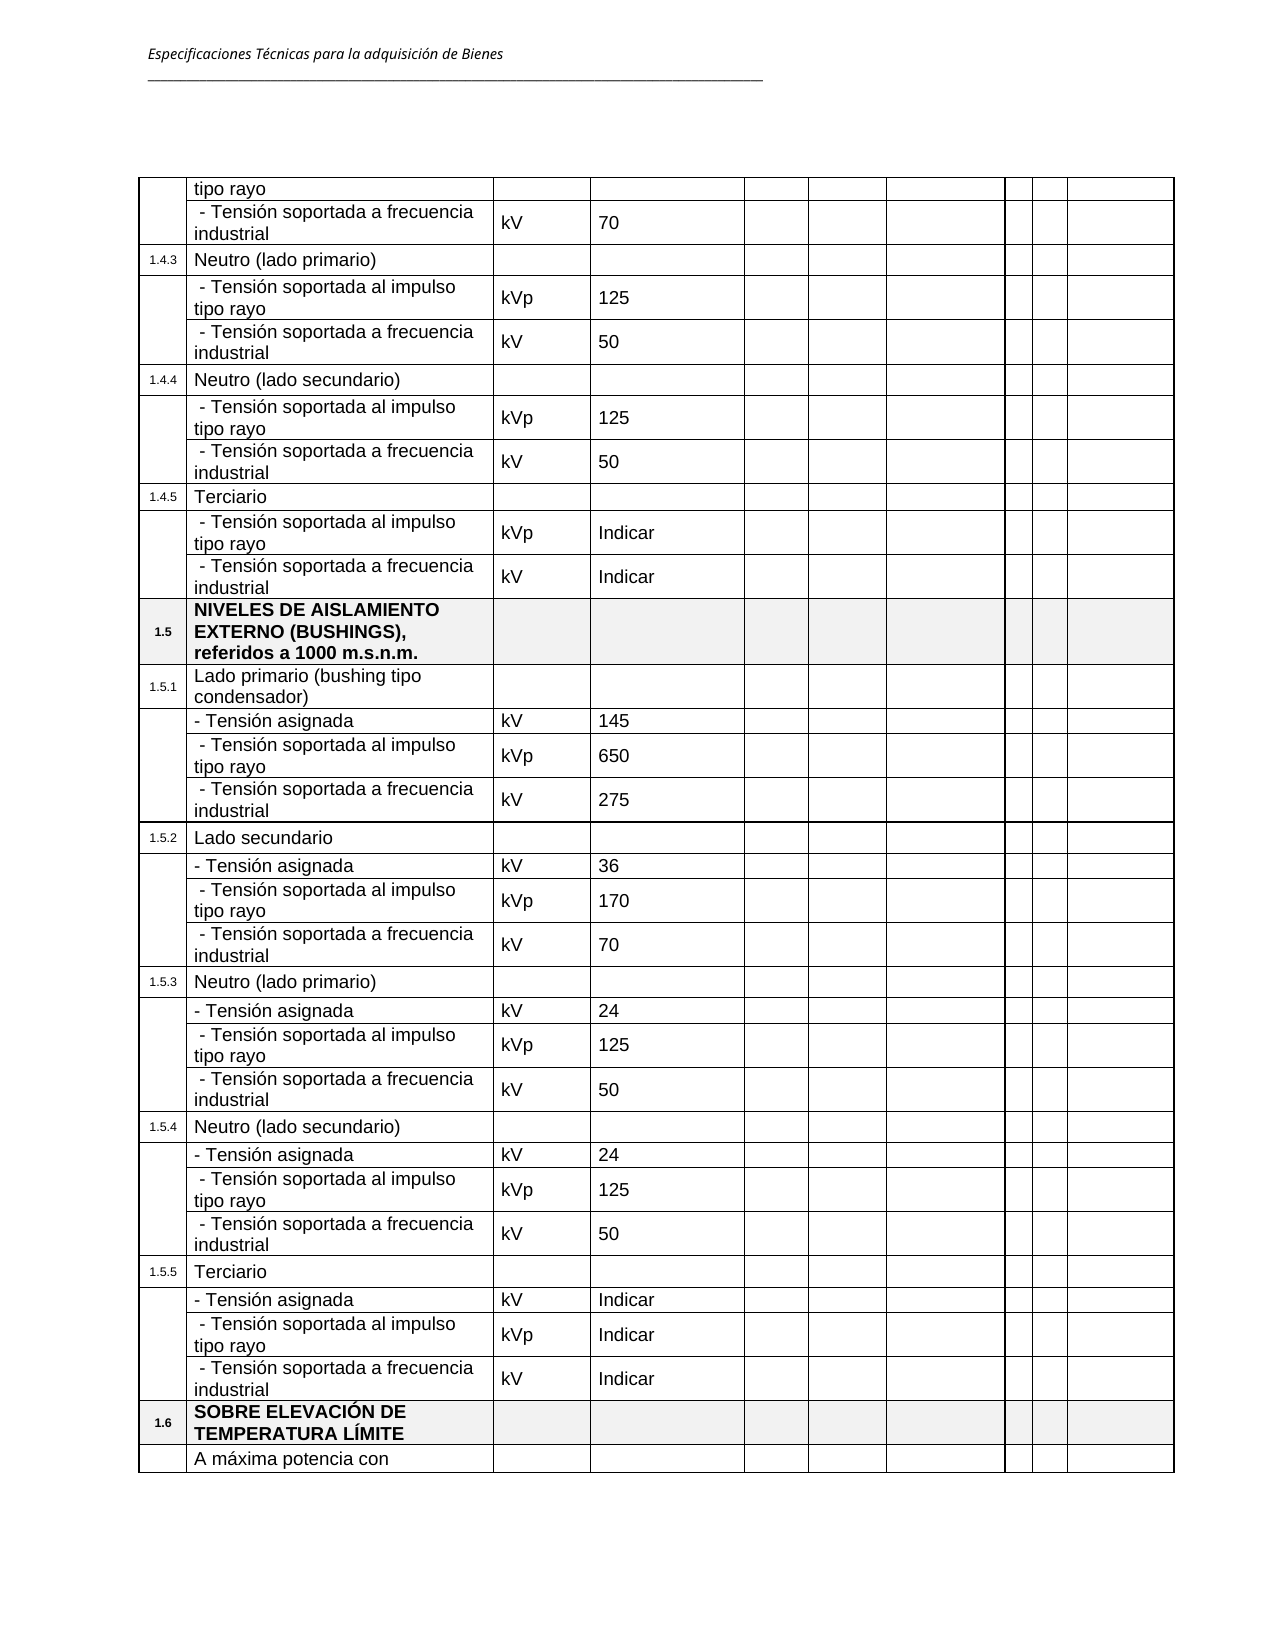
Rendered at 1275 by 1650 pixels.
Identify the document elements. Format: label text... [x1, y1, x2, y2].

table_cell 125 [591, 1024, 744, 1067]
table_cell [1068, 1212, 1173, 1255]
table_cell [745, 320, 808, 363]
table_cell [494, 599, 590, 664]
table_cell [591, 365, 744, 395]
table_cell [1006, 1068, 1032, 1111]
table_cell [140, 854, 186, 966]
table_cell [591, 1445, 744, 1472]
table_cell [1033, 998, 1067, 1022]
table_cell [809, 1445, 886, 1472]
table_cell - Tensión asignada [187, 998, 493, 1022]
table_cell Indicar [591, 511, 744, 554]
table_cell [1006, 276, 1032, 319]
table_cell [809, 734, 886, 777]
table_cell [140, 1445, 186, 1472]
table_cell Neutro (lado primario) [187, 967, 493, 997]
table_cell SOBRE ELEVACIÓN DE TEMPERATURA LÍMITE [187, 1401, 493, 1444]
table_cell [1068, 998, 1173, 1022]
table_cell [745, 967, 808, 997]
table_cell [887, 823, 1004, 853]
table_cell [1068, 320, 1173, 363]
table_cell [1068, 1401, 1173, 1444]
table_cell [1068, 511, 1173, 554]
table_cell [887, 440, 1004, 483]
table_cell 125 [591, 396, 744, 439]
table_cell [1006, 967, 1032, 997]
table_cell [140, 709, 186, 821]
table_cell [1006, 854, 1032, 878]
table_cell - Tensión soportada a frecuencia industrial [187, 923, 493, 966]
table_cell [1033, 1112, 1067, 1142]
table_cell [887, 1357, 1004, 1400]
table_cell kV [494, 201, 590, 244]
table_cell - Tensión soportada a frecuencia industrial [187, 1357, 493, 1400]
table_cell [187, 276, 493, 319]
table_cell [745, 1357, 808, 1400]
table_cell [1068, 1256, 1173, 1287]
table_cell [745, 1401, 808, 1444]
table_cell [809, 555, 886, 598]
table_cell 70 [591, 201, 744, 244]
table_cell Neutro (lado primario) [187, 245, 493, 275]
table_cell [1033, 1401, 1067, 1444]
table_cell [809, 1112, 886, 1142]
table_cell - Tensión asignada [187, 854, 493, 878]
table_cell Indicar [591, 1288, 744, 1312]
table_cell [809, 1024, 886, 1067]
table_cell [809, 276, 886, 319]
table_cell [745, 1313, 808, 1356]
table_cell [494, 365, 590, 395]
table_cell Indicar [591, 1313, 744, 1356]
table_cell 1.4.5 [140, 484, 186, 510]
table_cell [745, 484, 808, 510]
table_cell [1068, 555, 1173, 598]
table_cell [745, 854, 808, 878]
table_cell - Tensión soportada al impulso tipo rayo [187, 511, 493, 554]
table_cell 145 [591, 178, 744, 200]
table_cell [809, 440, 886, 483]
table_cell [1033, 599, 1067, 664]
table_cell [1006, 879, 1032, 922]
table_cell [887, 1024, 1004, 1067]
table_cell kVp [494, 511, 590, 554]
table_cell [494, 665, 590, 708]
table_cell [745, 923, 808, 966]
table_cell [809, 1401, 886, 1444]
table_cell [1006, 1212, 1032, 1255]
table_cell [809, 998, 886, 1022]
table_cell [1068, 665, 1173, 708]
table_cell [745, 396, 808, 439]
table_cell kV [494, 320, 590, 363]
table_cell [887, 1068, 1004, 1111]
table_cell [1006, 1357, 1032, 1400]
table_cell [887, 778, 1004, 821]
table_cell [887, 245, 1004, 275]
table_cell [745, 665, 808, 708]
table_cell 50 [591, 320, 744, 363]
table_cell - Tensión soportada al impulso tipo rayo [187, 879, 493, 922]
table_cell [745, 599, 808, 664]
table_cell - Tensión soportada al impulso tipo rayo [187, 1024, 493, 1067]
table_cell [745, 1212, 808, 1255]
table_cell - Tensión soportada a frecuencia industrial [187, 1212, 493, 1255]
table_cell [591, 1401, 744, 1444]
table_cell [809, 511, 886, 554]
table_cell 125 [591, 1168, 744, 1211]
table_cell [1033, 440, 1067, 483]
table_cell Neutro (lado secundario) [187, 365, 493, 395]
table_cell [494, 1445, 590, 1472]
table_cell [494, 484, 590, 510]
table_cell 50 [591, 1068, 744, 1111]
table_cell [745, 511, 808, 554]
table_cell 145 [591, 709, 744, 733]
table_cell [887, 276, 1004, 319]
table_cell [140, 396, 186, 483]
table_cell [1006, 1401, 1032, 1444]
table_cell [1033, 923, 1067, 966]
table_cell [809, 665, 886, 708]
table_cell [1033, 1256, 1067, 1287]
table_cell [1033, 1143, 1067, 1167]
table_cell [887, 1168, 1004, 1211]
table_cell Indicar [591, 555, 744, 598]
table_cell [887, 599, 1004, 664]
table_cell kVp [494, 276, 590, 319]
table_cell kV [494, 1357, 590, 1400]
table_cell [1006, 778, 1032, 821]
table_cell [1033, 555, 1067, 598]
table_cell [591, 823, 744, 853]
table_cell [745, 440, 808, 483]
table_cell [1068, 484, 1173, 510]
table_cell [887, 396, 1004, 439]
table_cell 50 [591, 1212, 744, 1255]
table_cell [1068, 396, 1173, 439]
table_cell [140, 1143, 186, 1255]
table_cell kVp [494, 879, 590, 922]
table_cell kVp [494, 1168, 590, 1211]
table_cell - Tensión soportada al impulso tipo rayo [187, 396, 493, 439]
table_cell [809, 599, 886, 664]
table_cell [809, 365, 886, 395]
table_cell 24 [591, 1143, 744, 1167]
table_cell [1033, 1313, 1067, 1356]
table_cell - Tensión soportada a frecuencia industrial [187, 778, 493, 821]
table_cell [745, 778, 808, 821]
table_cell kV [494, 1288, 590, 1312]
table_cell [1068, 1445, 1173, 1472]
table_cell [887, 1143, 1004, 1167]
table_cell [1006, 823, 1032, 853]
table_cell [1033, 1168, 1067, 1211]
table_cell [809, 396, 886, 439]
table_cell [745, 1288, 808, 1312]
table_cell [745, 709, 808, 733]
table_cell [887, 967, 1004, 997]
table_cell [745, 178, 808, 200]
table_cell 125 [591, 276, 744, 319]
table_cell [1068, 1313, 1173, 1356]
table_cell [1006, 245, 1032, 275]
table_cell [745, 998, 808, 1022]
table_cell [809, 178, 886, 200]
table_cell [1033, 823, 1067, 853]
table_cell [1006, 1256, 1032, 1287]
table_cell kV [494, 1143, 590, 1167]
table_cell NIVELES DE AISLAMIENTO EXTERNO (BUSHINGS), referidos a 1000 m.s.n.m. [187, 599, 493, 664]
table_cell Indicar [591, 1357, 744, 1400]
table_cell kV [494, 1212, 590, 1255]
table_cell 1.5.5 [140, 1256, 186, 1287]
table_cell [140, 998, 186, 1111]
table_cell [887, 201, 1004, 244]
table_cell kV [494, 854, 590, 878]
table_cell [887, 1288, 1004, 1312]
table_cell [1033, 365, 1067, 395]
table_cell 275 [591, 778, 744, 821]
table_cell [809, 320, 886, 363]
table_cell 36 [591, 854, 744, 878]
table_cell 1.4.3 [140, 245, 186, 275]
table_cell [1006, 665, 1032, 708]
table_cell [809, 245, 886, 275]
table_cell [494, 1401, 590, 1444]
table_cell [1068, 709, 1173, 733]
table_cell [809, 1212, 886, 1255]
table_cell [887, 1256, 1004, 1287]
table_cell [1033, 201, 1067, 244]
table_cell [1006, 484, 1032, 510]
table_cell [1068, 1357, 1173, 1400]
table_cell [1033, 1288, 1067, 1312]
table_cell [887, 1313, 1004, 1356]
table_cell kV [494, 555, 590, 598]
table_cell [1006, 396, 1032, 439]
table_cell [1033, 879, 1067, 922]
table_cell [140, 178, 186, 244]
table_cell [745, 1256, 808, 1287]
table_cell [887, 879, 1004, 922]
table_cell [1068, 365, 1173, 395]
table_cell [809, 201, 886, 244]
table_cell [494, 245, 590, 275]
table_cell [1006, 1313, 1032, 1356]
table_cell [494, 1256, 590, 1287]
table_cell [1068, 823, 1173, 853]
table_cell [887, 484, 1004, 510]
table_cell [745, 1143, 808, 1167]
table_cell [887, 1212, 1004, 1255]
table_cell kVp [494, 396, 590, 439]
table_cell [494, 967, 590, 997]
table_cell - Tensión soportada a frecuencia industrial [187, 440, 493, 483]
table_cell [1068, 178, 1173, 200]
table_cell - Tensión soportada al impulso tipo rayo [187, 1168, 493, 1211]
table_cell [1033, 178, 1067, 200]
table_cell [1033, 511, 1067, 554]
table_cell - Tensión soportada a frecuencia industrial [187, 320, 493, 363]
table_cell [1033, 734, 1067, 777]
table_cell [1006, 709, 1032, 733]
table_cell [887, 998, 1004, 1022]
table_cell [887, 365, 1004, 395]
table_cell [745, 823, 808, 853]
table_cell 1.5.2 [140, 823, 186, 853]
table_cell [809, 923, 886, 966]
table_cell [1006, 998, 1032, 1022]
table_cell [1068, 734, 1173, 777]
table_cell [809, 1288, 886, 1312]
table_cell [887, 555, 1004, 598]
table_cell [494, 1112, 590, 1142]
table_cell [494, 823, 590, 853]
table_cell Lado primario (bushing tipo condensador) [187, 665, 493, 708]
table_cell [1033, 778, 1067, 821]
table_cell [1006, 1024, 1032, 1067]
table_cell - Tensión soportada a frecuencia industrial [187, 555, 493, 598]
table_cell 1.5.3 [140, 967, 186, 997]
table_cell [1068, 967, 1173, 997]
table_cell [1033, 484, 1067, 510]
table_cell [809, 1068, 886, 1111]
table_cell 70 [591, 923, 744, 966]
table_cell [887, 178, 1004, 200]
table_cell [1068, 1288, 1173, 1312]
table_cell 50 [591, 440, 744, 483]
table_cell [1068, 1168, 1173, 1211]
table_cell [745, 1024, 808, 1067]
table_cell kV [494, 998, 590, 1022]
table_cell kV [494, 778, 590, 821]
table_cell [1068, 599, 1173, 664]
table_cell [1006, 1112, 1032, 1142]
table_cell Terciario [187, 484, 493, 510]
table_cell kV [494, 709, 590, 733]
table_cell [809, 778, 886, 821]
table_cell [887, 854, 1004, 878]
table_cell [1033, 854, 1067, 878]
table_cell [1006, 1168, 1032, 1211]
table_cell - Tensión asignada [187, 709, 493, 733]
table_cell - Tensión soportada al impulso tipo rayo [187, 1313, 493, 1356]
table_cell [591, 484, 744, 510]
table_cell [809, 1357, 886, 1400]
table_cell [1006, 734, 1032, 777]
table_cell [1006, 178, 1032, 200]
table_cell [1068, 854, 1173, 878]
table_cell [1033, 709, 1067, 733]
table_cell 24 [591, 998, 744, 1022]
table_cell [809, 1313, 886, 1356]
table_cell [745, 1112, 808, 1142]
table_cell [745, 1068, 808, 1111]
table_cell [187, 178, 493, 200]
table_cell 650 [591, 734, 744, 777]
table_cell 1.4.4 [140, 365, 186, 395]
table_cell [591, 1112, 744, 1142]
table_cell [887, 1401, 1004, 1444]
table_cell 1.6 [140, 1401, 186, 1444]
table_cell [745, 245, 808, 275]
table_cell [745, 555, 808, 598]
table_cell [887, 665, 1004, 708]
table_cell [1068, 1068, 1173, 1111]
table_cell Lado secundario [187, 823, 493, 853]
table_cell [809, 1256, 886, 1287]
table_cell [1006, 1288, 1032, 1312]
table_cell 1.5.4 [140, 1112, 186, 1142]
table_cell [1068, 245, 1173, 275]
table_cell 170 [591, 879, 744, 922]
table_cell - Tensión soportada al impulso tipo rayo [187, 734, 493, 777]
table_cell [1068, 923, 1173, 966]
table_cell [887, 511, 1004, 554]
table_cell kVp [494, 178, 590, 200]
table_cell [1068, 879, 1173, 922]
table_cell [591, 967, 744, 997]
table_cell [745, 201, 808, 244]
table_cell [1006, 555, 1032, 598]
table_cell [1033, 967, 1067, 997]
table_cell [809, 1143, 886, 1167]
table_cell [591, 665, 744, 708]
table_cell [1006, 511, 1032, 554]
table_cell [1068, 1143, 1173, 1167]
table_cell [745, 879, 808, 922]
table_cell [745, 1168, 808, 1211]
table_cell [1006, 923, 1032, 966]
table_cell [1033, 1357, 1067, 1400]
table_cell [1068, 1112, 1173, 1142]
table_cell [187, 201, 493, 244]
table_cell Neutro (lado secundario) [187, 1112, 493, 1142]
table_cell [1006, 1445, 1032, 1472]
table_cell [140, 1288, 186, 1400]
table_cell [1033, 276, 1067, 319]
table_cell [1006, 365, 1032, 395]
table_cell [1033, 1445, 1067, 1472]
table_cell [745, 734, 808, 777]
table_cell [887, 1445, 1004, 1472]
table_cell [1006, 440, 1032, 483]
table_cell [1006, 320, 1032, 363]
table_cell - Tensión asignada [187, 1143, 493, 1167]
table_cell [1068, 440, 1173, 483]
table_cell [140, 276, 186, 363]
table_cell [745, 365, 808, 395]
table_cell [809, 879, 886, 922]
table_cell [187, 1445, 493, 1472]
table_cell [1033, 665, 1067, 708]
table_cell - Tensión asignada [187, 1288, 493, 1312]
table_cell [887, 709, 1004, 733]
table_cell [809, 823, 886, 853]
table_cell - Tensión soportada a frecuencia industrial [187, 1068, 493, 1111]
table_cell kV [494, 1068, 590, 1111]
table_cell [591, 245, 744, 275]
table_cell [591, 1256, 744, 1287]
table_cell [809, 484, 886, 510]
table_cell [1033, 1068, 1067, 1111]
table_cell 1.5.1 [140, 665, 186, 708]
table_cell [745, 276, 808, 319]
table_cell [1033, 320, 1067, 363]
table_cell [809, 709, 886, 733]
table_cell [1006, 599, 1032, 664]
table_cell [1068, 778, 1173, 821]
table_cell [1006, 201, 1032, 244]
table_cell [1006, 1143, 1032, 1167]
table_cell kVp [494, 1024, 590, 1067]
table_cell Terciario [187, 1256, 493, 1287]
table_cell [887, 1112, 1004, 1142]
table_cell [591, 599, 744, 664]
table_cell [1033, 1024, 1067, 1067]
table_cell [1033, 245, 1067, 275]
table_cell kVp [494, 734, 590, 777]
table_cell [140, 511, 186, 598]
table_cell [887, 923, 1004, 966]
table_cell [887, 734, 1004, 777]
table_cell [1068, 201, 1173, 244]
table_cell [809, 854, 886, 878]
table_cell [809, 1168, 886, 1211]
table_cell [1033, 396, 1067, 439]
table_cell [1068, 1024, 1173, 1067]
table_cell [809, 967, 886, 997]
table_cell [1068, 276, 1173, 319]
table_cell kVp [494, 1313, 590, 1356]
table_cell 1.5 [140, 599, 186, 664]
table_cell [1033, 1212, 1067, 1255]
table_cell [745, 1445, 808, 1472]
table_cell kV [494, 923, 590, 966]
table_cell [887, 320, 1004, 363]
table_cell kV [494, 440, 590, 483]
